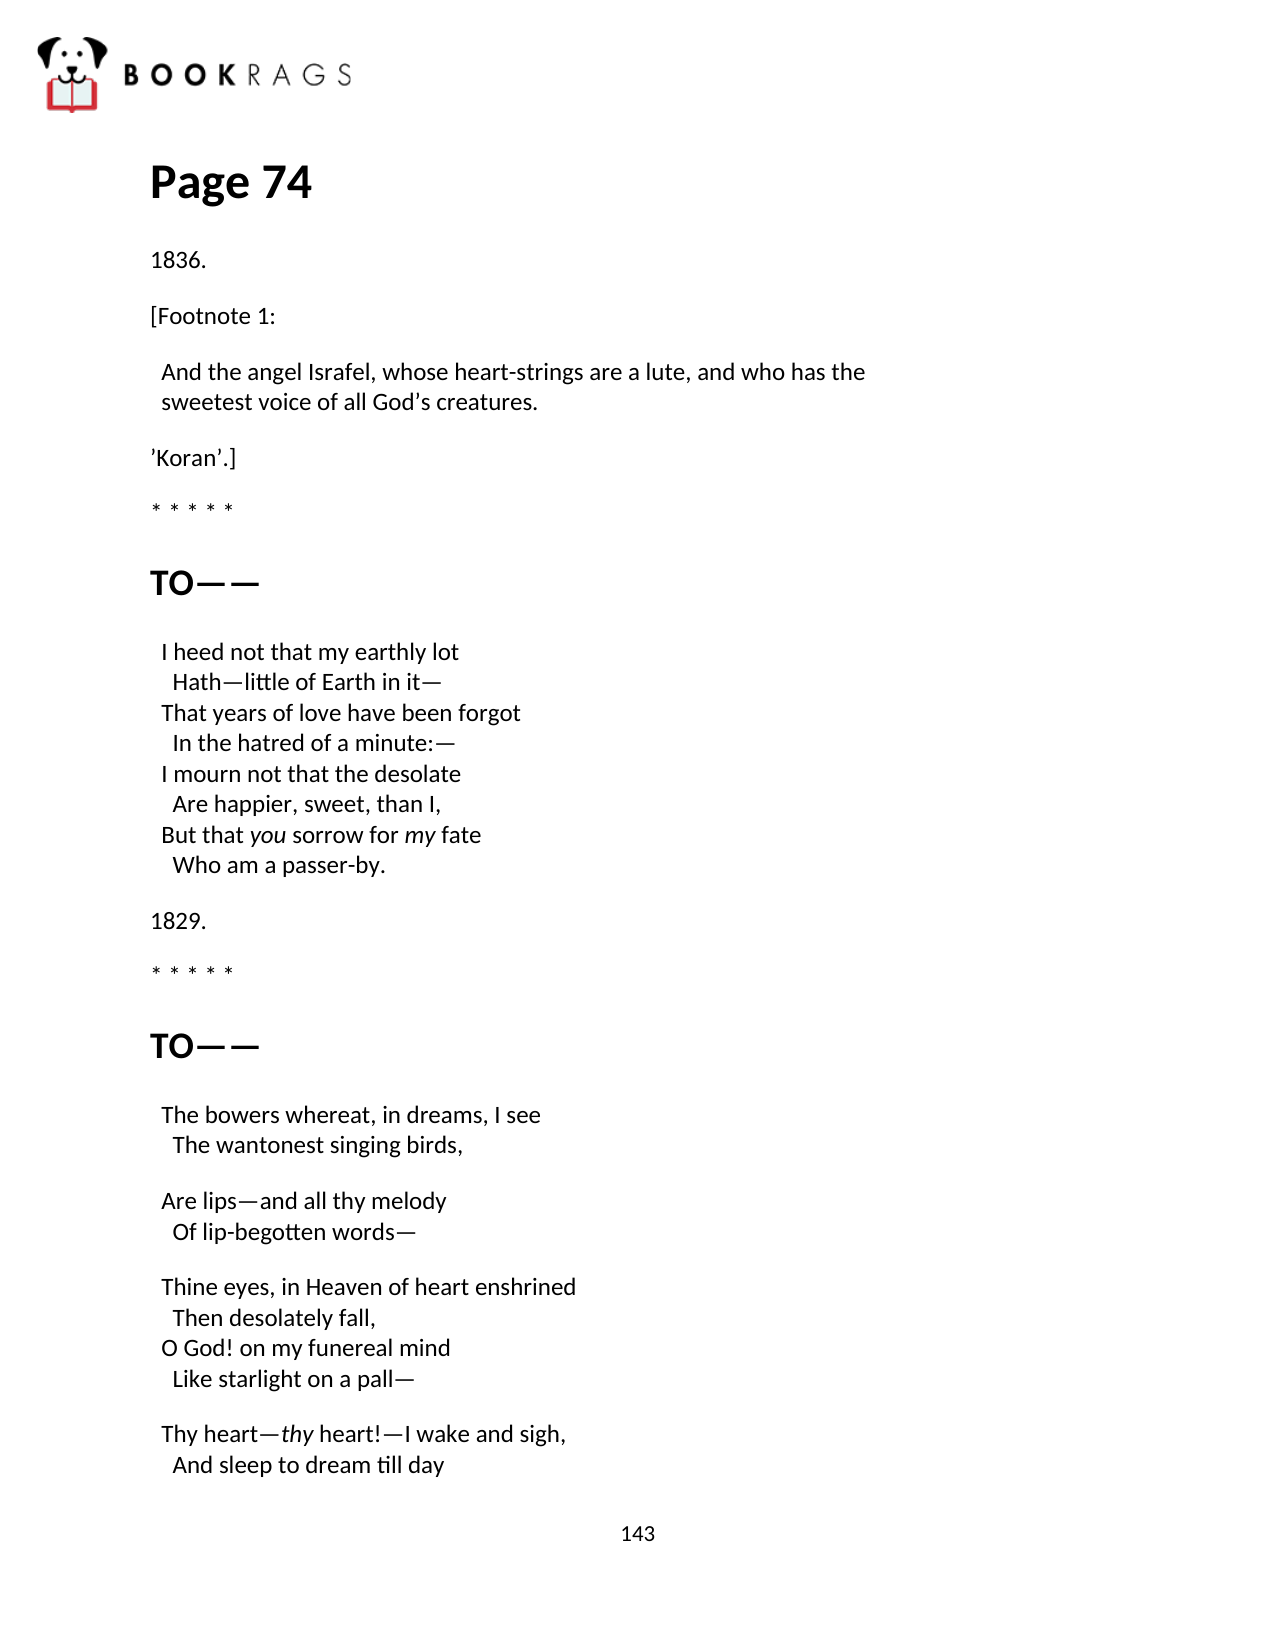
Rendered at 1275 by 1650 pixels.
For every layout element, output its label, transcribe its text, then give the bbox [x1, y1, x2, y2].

text Page 74 [150, 150, 1125, 211]
text TO——­ [150, 559, 1125, 605]
text [Footnote 1: [150, 300, 1125, 331]
text ’Koran’.] [150, 442, 1125, 472]
text And the angel Israfel, whose heart-strings are a lute, and who has the sweetest voice of all God’s creatures. [150, 356, 1125, 417]
picture [37, 37, 351, 113]
text Are lips—­and all thy melody Of lip-begotten words—­ [150, 1185, 1125, 1246]
text Thine eyes, in Heaven of heart enshrined Then desolately fall, O God! on my funereal mind Like starlight on a pall—­ [150, 1271, 1125, 1393]
text * * * * * [150, 961, 1125, 991]
text The bowers whereat, in dreams, I see The wantonest singing birds, [150, 1099, 1125, 1160]
text TO——­ [150, 1022, 1125, 1068]
text I heed not that my earthly lot Hath—­little of Earth in it—­ That years of love have been forgot In the hatred of a minute:—­ I mourn not that the desolate Are happier, sweet, than I, But that you sorrow for my fate Who am a passer-by. [150, 636, 1125, 880]
text 1836. [150, 244, 1125, 275]
text 1829. [150, 905, 1125, 936]
text * * * * * [150, 497, 1125, 528]
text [150, 1418, 1125, 1479]
